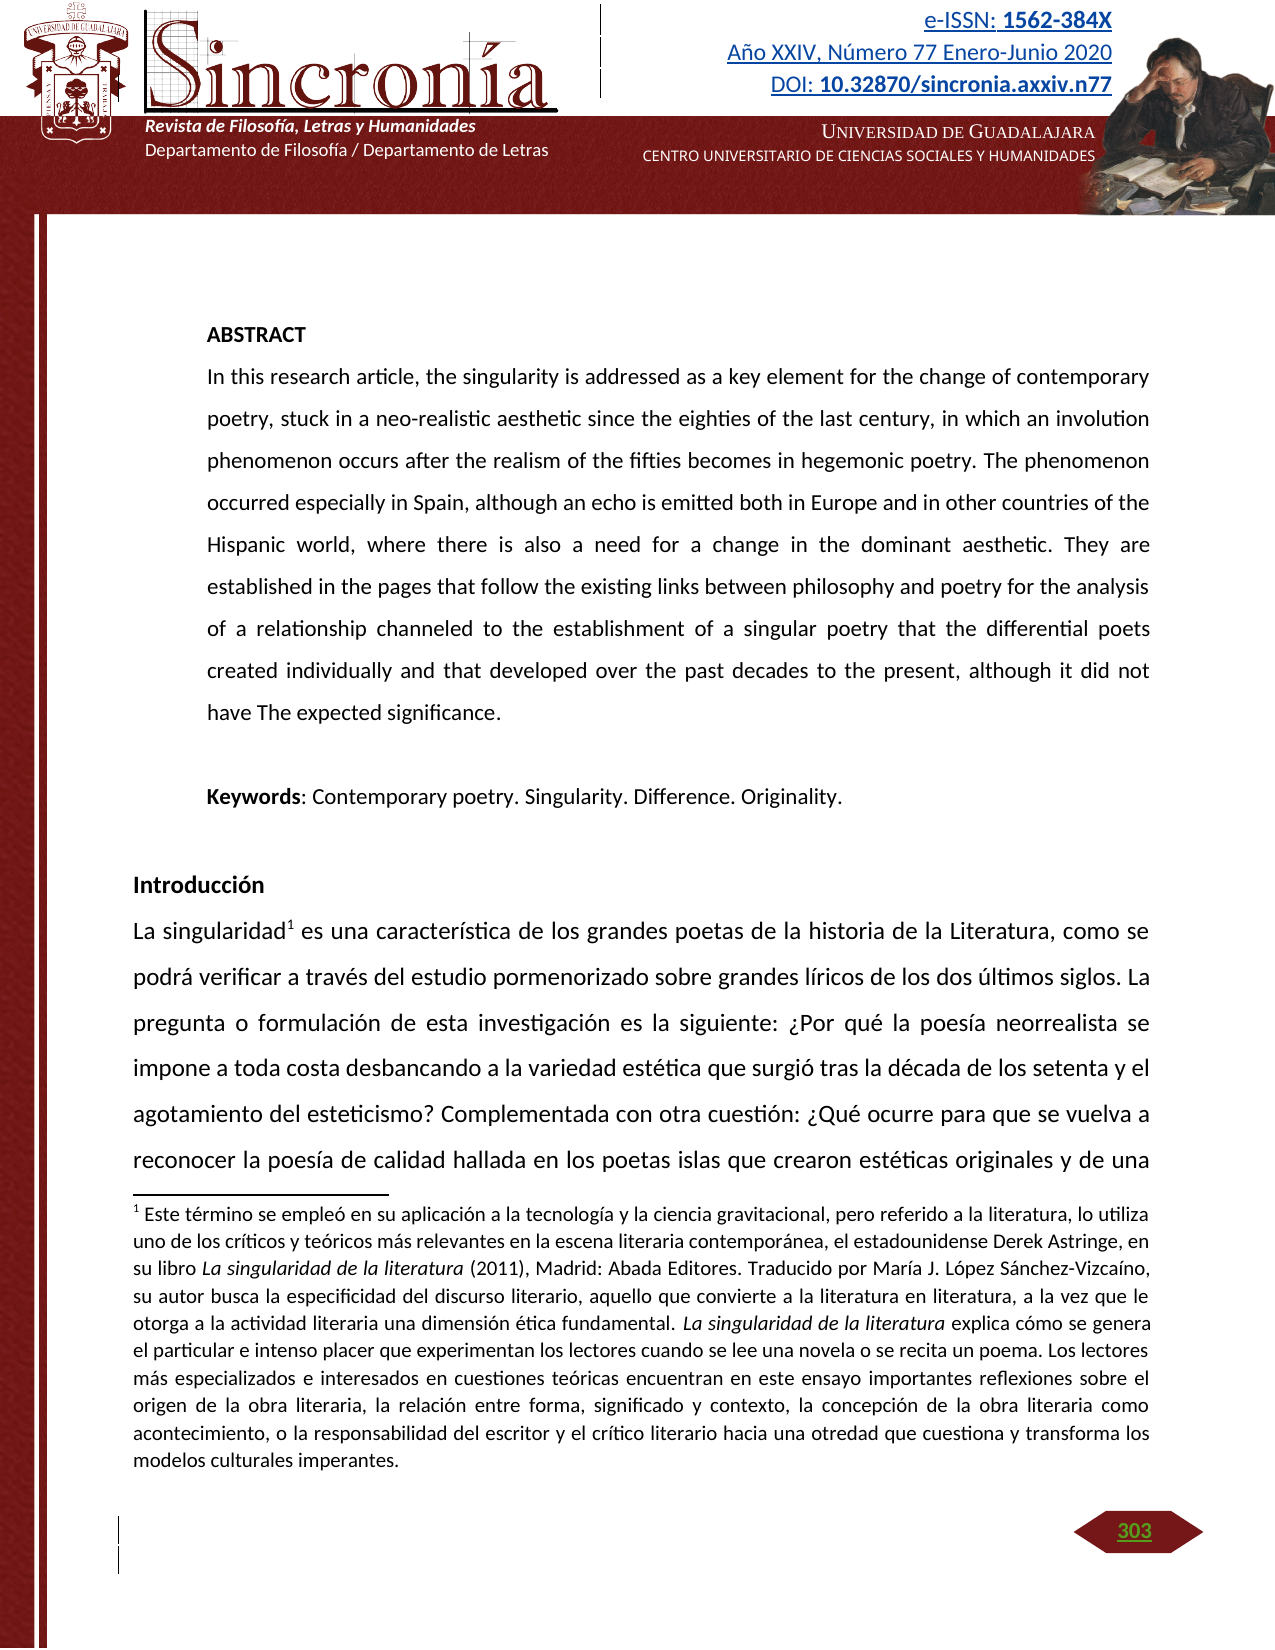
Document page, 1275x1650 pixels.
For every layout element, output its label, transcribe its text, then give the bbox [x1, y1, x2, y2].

picture [0, 1, 1275, 1648]
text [133, 915, 1152, 1174]
text In this research article, the singularity is addressed as a key element for the change of contemporary poetry, stuck in a neo-realistic aesthetic since the eighties of the last century, in which an involution phenomenon occurs after the realism of the fifties becomes in hegemonic poetry. The phenomenon occurred especially in Spain, although an echo is emitted both in Europe and in other countries of the Hispanic world, where there is also a need for a change in the dominant aesthetic. They are established in the pages that follow the existing links between philosophy and poetry for the analysis of a relationship channeled to the establishment of a singular poetry that the differential poets created individually and that developed over the past decades to the present, although it did not have The expected significance. [207, 362, 1152, 726]
text ABSTRACT [133, 320, 1152, 348]
text Keywords: Contemporary poetry. Singularity. Difference. Originality. [207, 782, 1152, 810]
text Introducción [133, 870, 1152, 900]
